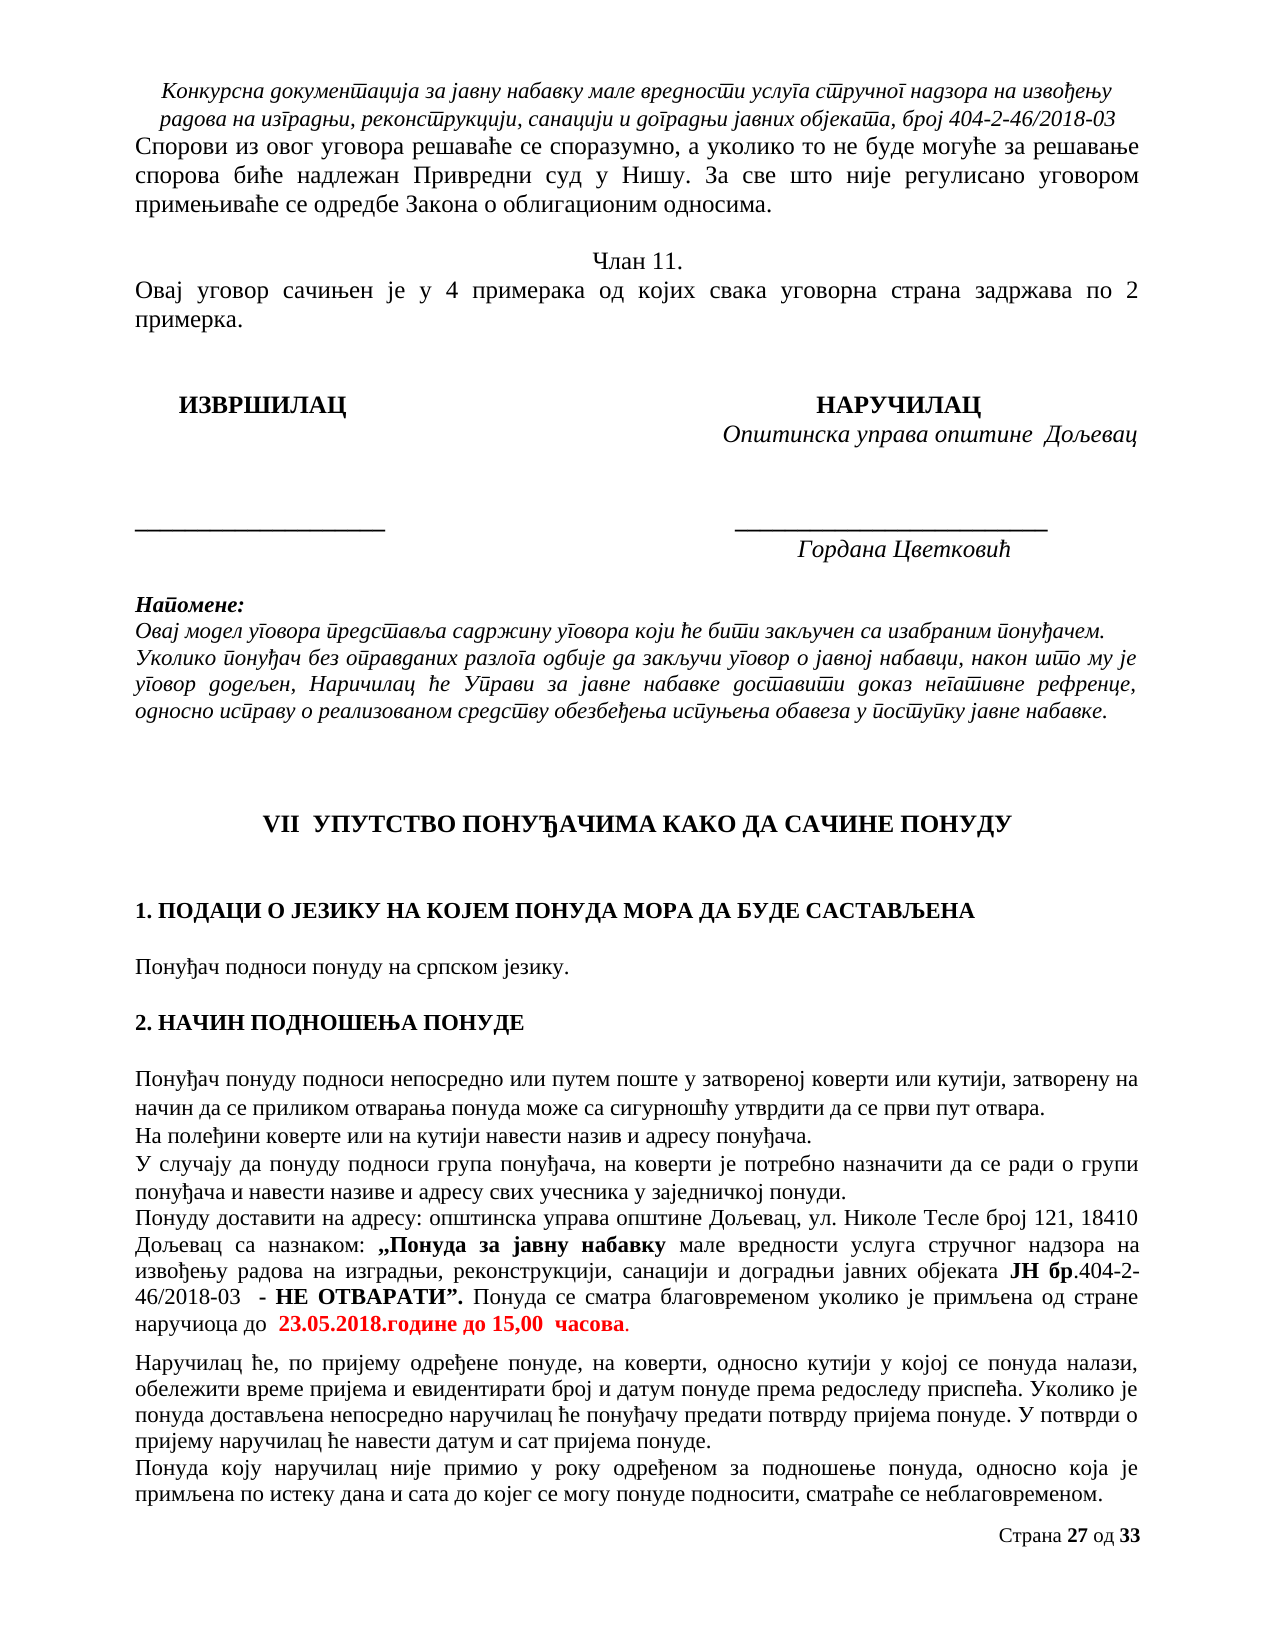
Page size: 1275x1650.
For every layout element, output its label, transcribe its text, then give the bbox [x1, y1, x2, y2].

text VII УПУТСТВО ПОНУЂАЧИМА КАКО ДА САЧИНЕ ПОНУДУ [135, 809, 1140, 837]
text Овај модел уговора представља садржину уговора који ће бити закључен са изабраним понуђачем. [135, 618, 1140, 644]
text Спорови из овог уговора решаваће се споразумно, а уколико то не буде могуће за решавање спорова биће надлежан Привредни суд у Нишу. За све што није регулисано уговором примењиваће се одредбе Закона о облигационим односима. [135, 131, 1140, 217]
text Понуђач подноси понуду на српском језику. [135, 951, 1140, 979]
text 2. НАЧИН ПОДНОШЕЊА ПОНУДЕ [135, 1007, 1140, 1036]
text У случају да понуду подноси група понуђача, на коверти је потребно назначити да се ради о групи понуђача и навести називе и адресу свих учесника у заједничкој понуди. [135, 1148, 1140, 1204]
text Овај уговор сачињен је у 4 примерака од којих свака уговорна страна задржава по 2 примерка. [135, 275, 1140, 332]
text Напомене: [135, 591, 1140, 618]
text Понуда коју наручилац није примио у року одређеном за подношење понуда, односно која је примљена по истеку дана и сата до којег се могу понуде подносити, сматраће се неблаговременом. [135, 1454, 1140, 1507]
text Наручилац ће, по пријему одређене понуде, на коверти, односно кутији у којој се понуда налази, обележити време пријема и евидентирати број и датум понуде према редоследу приспећа. Уколико је понуда достављена непосредно наручилац ће понуђачу предати потврду пријема понуде. У потврди о пријему наручилац ће навести датум и сат пријема понуде. [135, 1348, 1140, 1454]
text 1. ПОДАЦИ О ЈЕЗИКУ НА КОЈЕМ ПОНУДА МОРА ДА БУДЕ САСТАВЉЕНА [135, 895, 1140, 923]
text Понуду доставити на адресу: општинска управа општине Дољевац, ул. Николе Тесле број 121, 18410 Дољевац са назнаком: ,,Понуда за јавну набавку мале вредности услугa стручног надзора на извођењу радова на изградњи, реконструкцији, санацији и доградњи јавних објеката ЈН бр.404-2-46/2018-03 - НЕ ОТВАРАТИ”. Понуда се сматра благовременом уколико је примљена од стране наручиоца до 23.05.2018.године до 15,00 часова. [135, 1204, 1140, 1336]
text Понуђач понуду подноси непосредно или путем поште у затвореној коверти или кутији, затворену на начин да се приликом отварања понуда може са сигурношћу утврдити да се први пут отвара. [135, 1064, 1140, 1120]
text ИЗВРШИЛАЦ НАРУЧИЛАЦ [135, 390, 1140, 419]
text Уколико понуђач без оправданих разлога одбије да закључи уговор о јавној набавци, након што му је уговор додељен, Наричилац ће Управи за јавне набавке доставити доказ негативне рефренце, односно исправу о реализованом средству обезбеђења испуњења обавеза у поступку јавне набавке. [135, 644, 1140, 723]
text Члан 11. [135, 246, 1140, 275]
text Општинска управа општине Дољевац [135, 419, 1140, 447]
text Гордана Цветковић [135, 534, 1140, 562]
text ____________________ _________________________ [135, 505, 1140, 534]
text На полеђини коверте или на кутији навести назив и адресу понуђача. [135, 1120, 1140, 1148]
